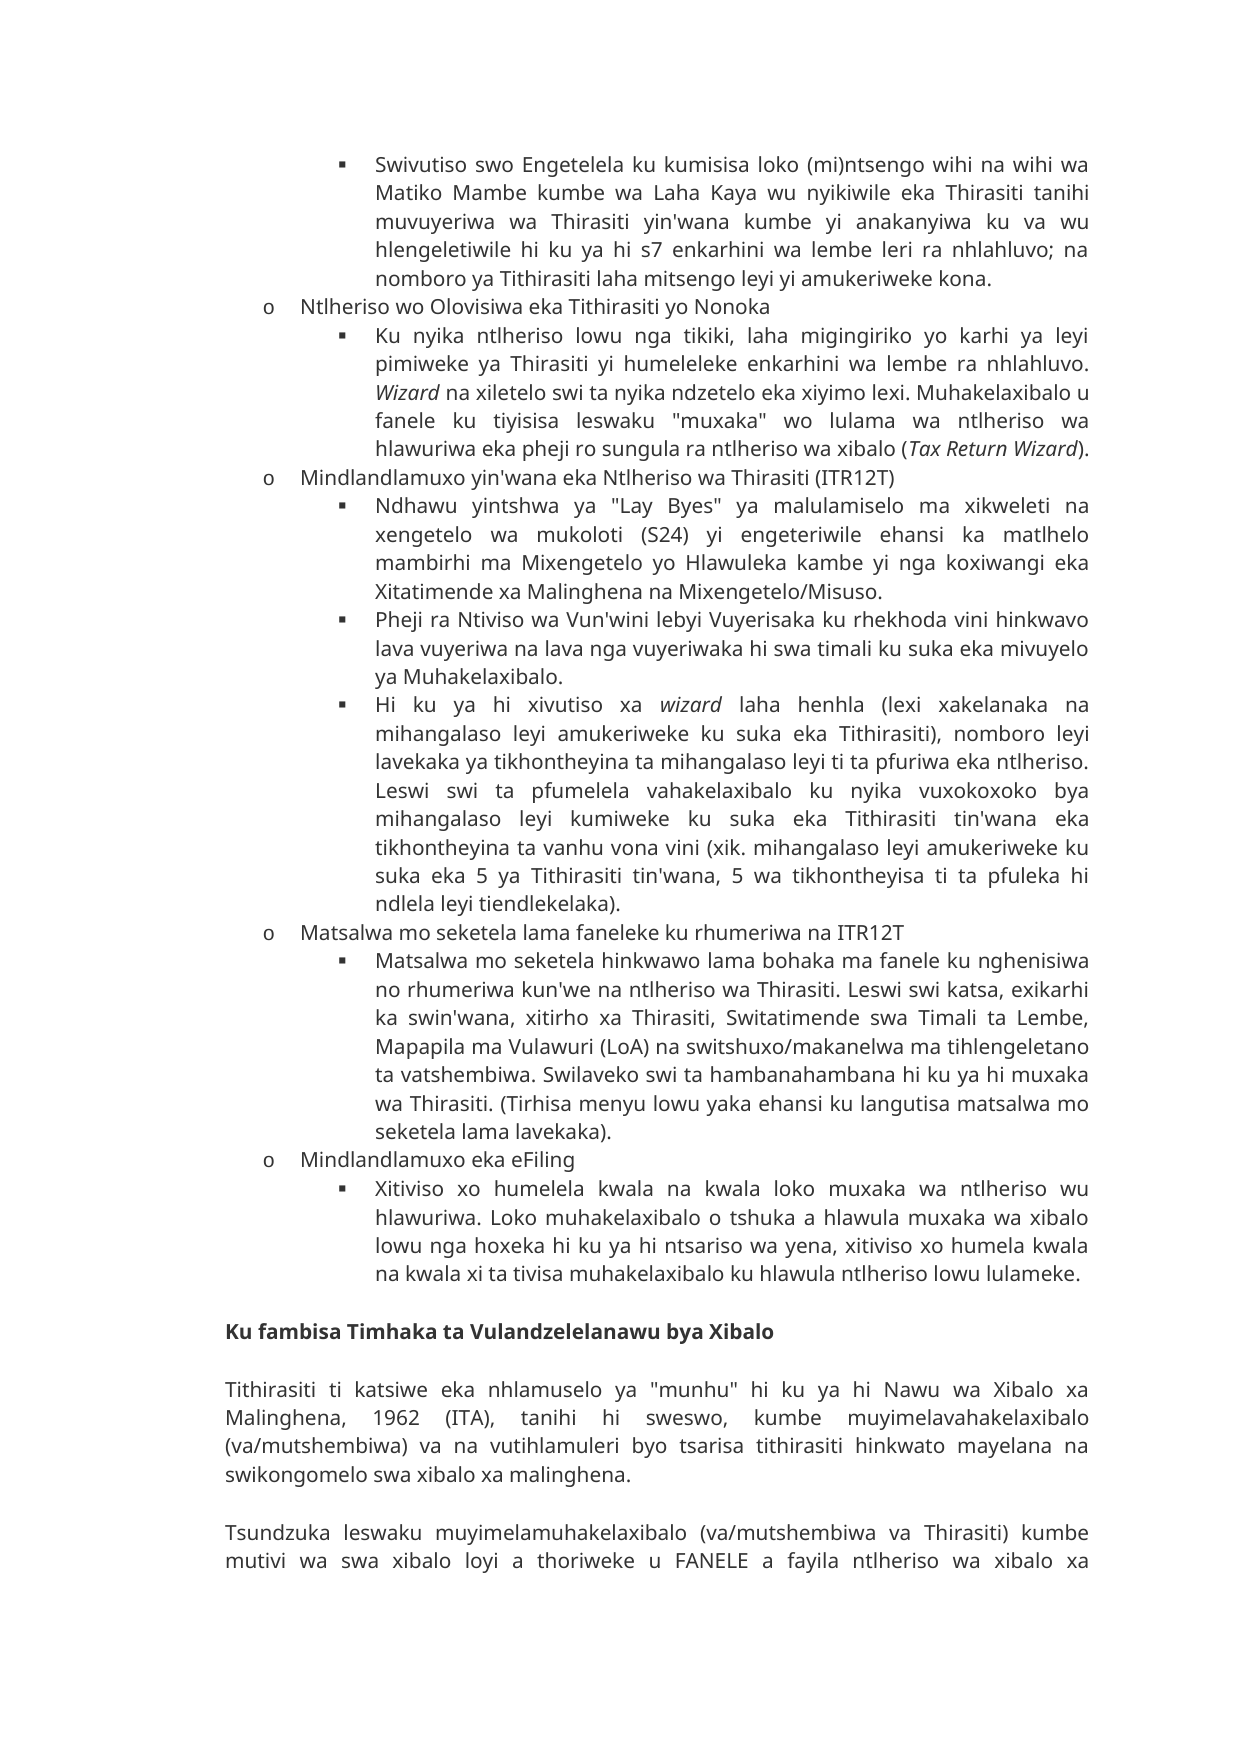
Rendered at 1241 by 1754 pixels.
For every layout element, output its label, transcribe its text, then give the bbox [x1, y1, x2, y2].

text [225, 1518, 1090, 1574]
list Matsalwa mo seketela hinkwawo lama bohaka ma fanele ku nghenisiwa no rhumeriwa kun'we na ntlheriso wa Thirasiti. Leswi swi katsa, exikarhi ka swin'wana, xitirho xa Thirasiti, Switatimende swa Timali ta Lembe, Mapapila ma Vulawuri (LoA) na switshuxo/makanelwa ma tihlengeletano ta vatshembiwa. Swilaveko swi ta hambanahambana hi ku ya hi muxaka wa Thirasiti. (Tirhisa menyu lowu yaka ehansi ku langutisa matsalwa mo seketela lama lavekaka). [337, 947, 1090, 1146]
list Ntlheriso wo Olovisiwa eka Tithirasiti yo Nonoka [262, 292, 1090, 321]
list Swivutiso swo Engetelela ku kumisisa loko (mi)ntsengo wihi na wihi wa Matiko Mambe kumbe wa Laha Kaya wu nyikiwile eka Thirasiti tanihi muvuyeriwa wa Thirasiti yin'wana kumbe yi anakanyiwa ku va wu hlengeletiwile hi ku ya hi s7 enkarhini wa lembe leri ra nhlahluvo; na nomboro ya Tithirasiti laha mitsengo leyi yi amukeriweke kona. [337, 150, 1090, 292]
list Ku nyika ntlheriso lowu nga tikiki, laha migingiriko yo karhi ya leyi pimiweke ya Thirasiti yi humeleleke enkarhini wa lembe ra nhlahluvo. Wizard na xiletelo swi ta nyika ndzetelo eka xiyimo lexi. Muhakelaxibalo u fanele ku tiyisisa leswaku "muxaka" wo lulama wa ntlheriso wa hlawuriwa eka pheji ro sungula ra ntlheriso wa xibalo (Tax Return Wizard). [337, 321, 1090, 463]
list Matsalwa mo seketela lama faneleke ku rhumeriwa na ITR12T [262, 918, 1090, 947]
list Ndhawu yintshwa ya "Lay Byes" ya malulamiselo ma xikweleti na xengetelo wa mukoloti (S24) yi engeteriwile ehansi ka matlhelo mambirhi ma Mixengetelo yo Hlawuleka kambe yi nga koxiwangi eka Xitatimende xa Malinghena na Mixengetelo/Misuso. [337, 491, 1090, 605]
list Mindlandlamuxo eka eFiling [262, 1146, 1090, 1174]
list Mindlandlamuxo yin'wana eka Ntlheriso wa Thirasiti (ITR12T) [262, 463, 1090, 491]
list Hi ku ya hi xivutiso xa wizard laha henhla (lexi xakelanaka na mihangalaso leyi amukeriweke ku suka eka Tithirasiti), nomboro leyi lavekaka ya tikhontheyina ta mihangalaso leyi ti ta pfuriwa eka ntlheriso. Leswi swi ta pfumelela vahakelaxibalo ku nyika vuxokoxoko bya mihangalaso leyi kumiweke ku suka eka Tithirasiti tin'wana eka tikhontheyina ta vanhu vona vini (xik. mihangalaso leyi amukeriweke ku suka eka 5 ya Tithirasiti tin'wana, 5 wa tikhontheyisa ti ta pfuleka hi ndlela leyi tiendlekelaka). [337, 691, 1090, 918]
text Ku fambisa Timhaka ta Vulandzelelanawu bya Xibalo [225, 1317, 1090, 1346]
text Tithirasiti ti katsiwe eka nhlamuselo ya "munhu" hi ku ya hi Nawu wa Xibalo xa Malinghena, 1962 (ITA), tanihi hi sweswo, kumbe muyimelavahakelaxibalo (va/mutshembiwa) va na vutihlamuleri byo tsarisa tithirasiti hinkwato mayelana na swikongomelo swa xibalo xa malinghena. [225, 1375, 1090, 1488]
list Xitiviso xo humelela kwala na kwala loko muxaka wa ntlheriso wu hlawuriwa. Loko muhakelaxibalo o tshuka a hlawula muxaka wa xibalo lowu nga hoxeka hi ku ya hi ntsariso wa yena, xitiviso xo humela kwala na kwala xi ta tivisa muhakelaxibalo ku hlawula ntlheriso lowu lulameke. [337, 1174, 1090, 1288]
list Pheji ra Ntiviso wa Vun'wini lebyi Vuyerisaka ku rhekhoda vini hinkwavo lava vuyeriwa na lava nga vuyeriwaka hi swa timali ku suka eka mivuyelo ya Muhakelaxibalo. [337, 605, 1090, 691]
